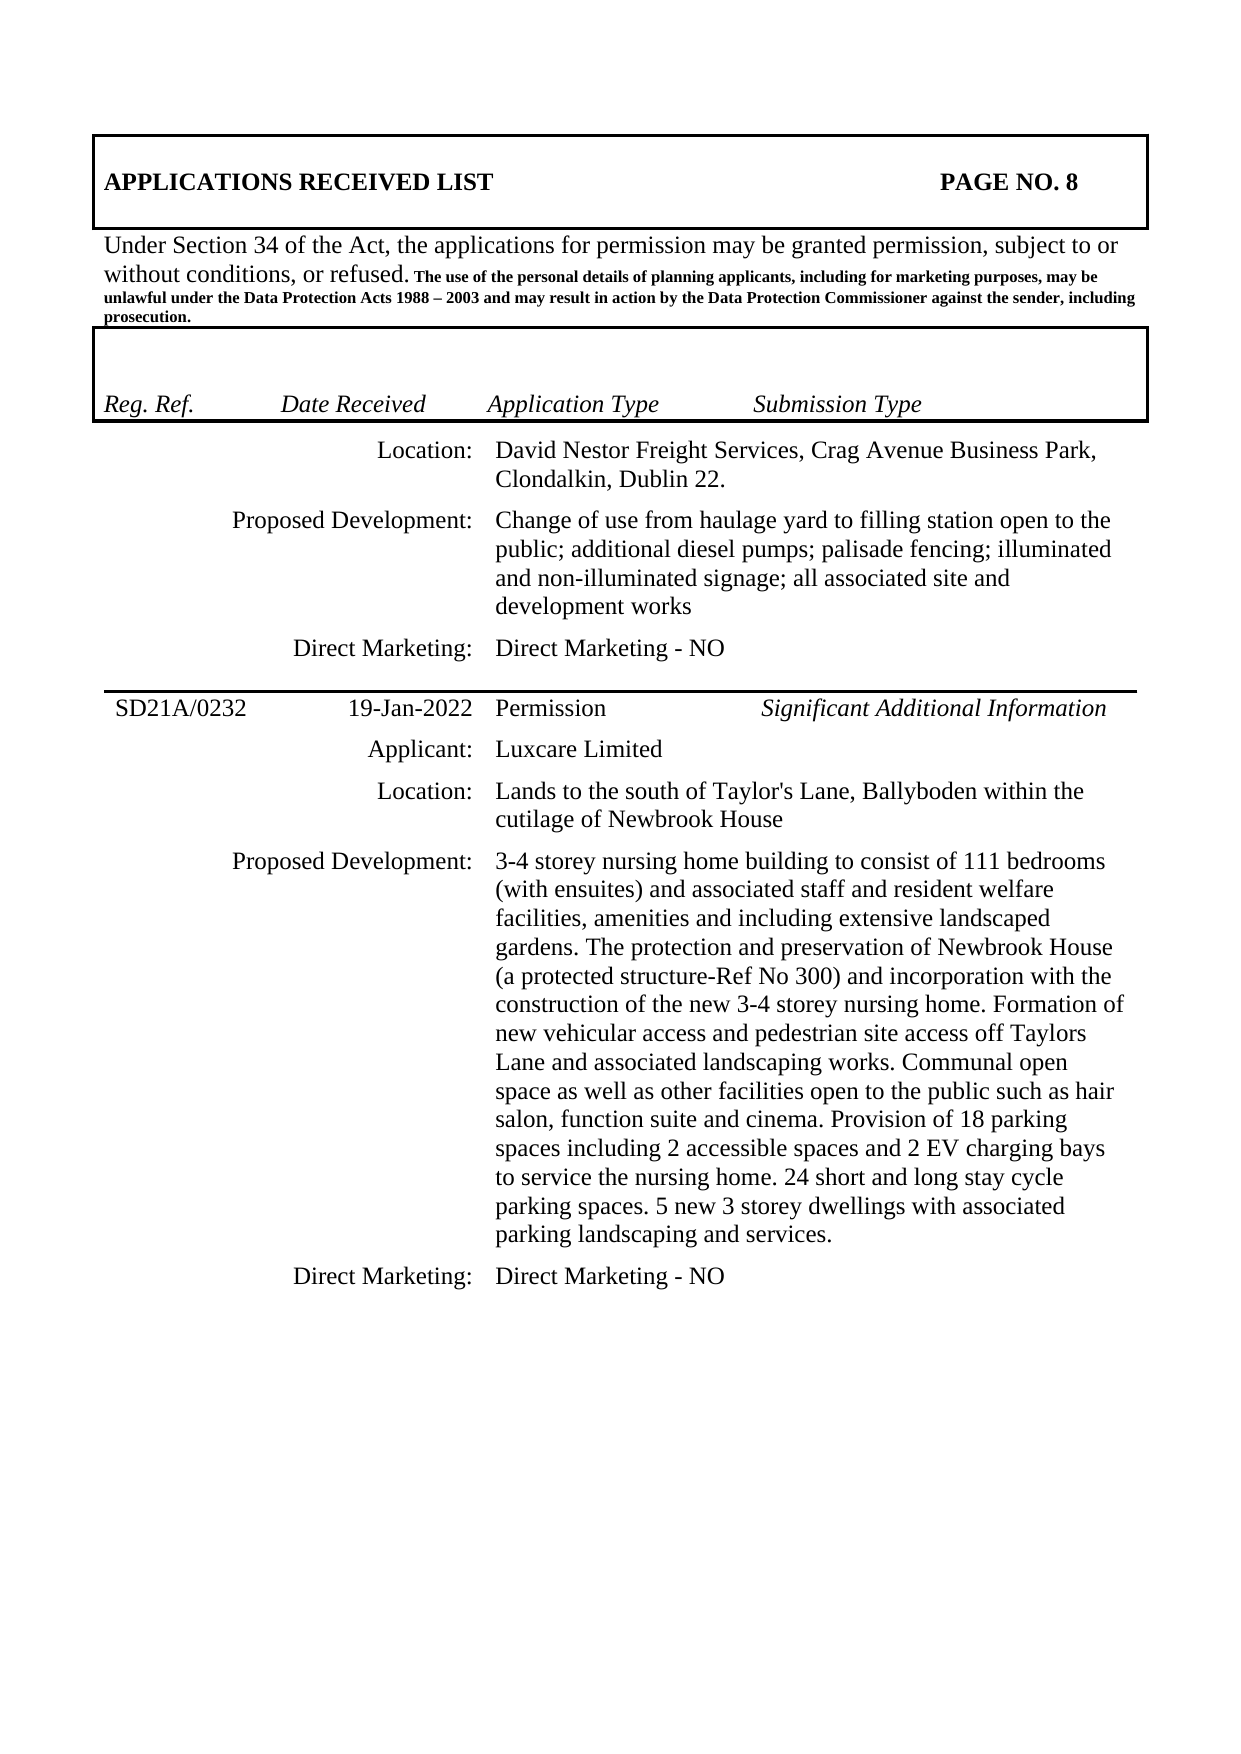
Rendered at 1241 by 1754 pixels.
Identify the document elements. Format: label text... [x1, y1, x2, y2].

table_cell Direct Marketing - NO [484, 620, 1126, 661]
table_cell Location: [104, 423, 484, 493]
table_cell Direct Marketing: [104, 620, 484, 661]
table_header 19-Jan-2022 [263, 693, 484, 722]
table_cell Lands to the south of Taylor's Lane, Ballyboden within the cutilage of Newbrook House [484, 763, 1137, 833]
table_cell Applicant: [104, 722, 484, 763]
table_cell 3-4 storey nursing home building to consist of 111 bedrooms (with ensuites) and associated staff and resident welfare facilities, amenities and including extensive landscaped gardens. The protection and preservation of Newbrook House (a protected structure-Ref No 300) and incorporation with the construction of the new 3-4 storey nursing home. Formation of new vehicular access and pedestrian site access off Taylors Lane and associated landscaping works. Communal open space as well as other facilities open to the public such as hair salon, function suite and cinema. Provision of 18 parking spaces including 2 accessible spaces and 2 EV charging bays to service the nursing home. 24 short and long stay cycle parking spaces. 5 new 3 storey dwellings with associated parking landscaping and services. [484, 833, 1137, 1248]
table_cell Proposed Development: [104, 493, 484, 620]
table_cell Proposed Development: [104, 833, 484, 1248]
table_cell David Nestor Freight Services, Crag Avenue Business Park, Clondalkin, Dublin 22. [484, 423, 1126, 493]
table_cell Change of use from haulage yard to filling station open to the public; additional diesel pumps; palisade fencing; illuminated and non-illuminated signage; all associated site and development works [484, 493, 1126, 620]
table_cell Location: [104, 763, 484, 833]
table_header Permission [484, 693, 750, 722]
table_cell Luxcare Limited [484, 722, 1137, 763]
table_header SD21A/0232 [104, 693, 262, 722]
table_cell Direct Marketing - NO [484, 1248, 1137, 1289]
table_header Significant Additional Information [750, 693, 1137, 722]
table_cell Direct Marketing: [104, 1248, 484, 1289]
